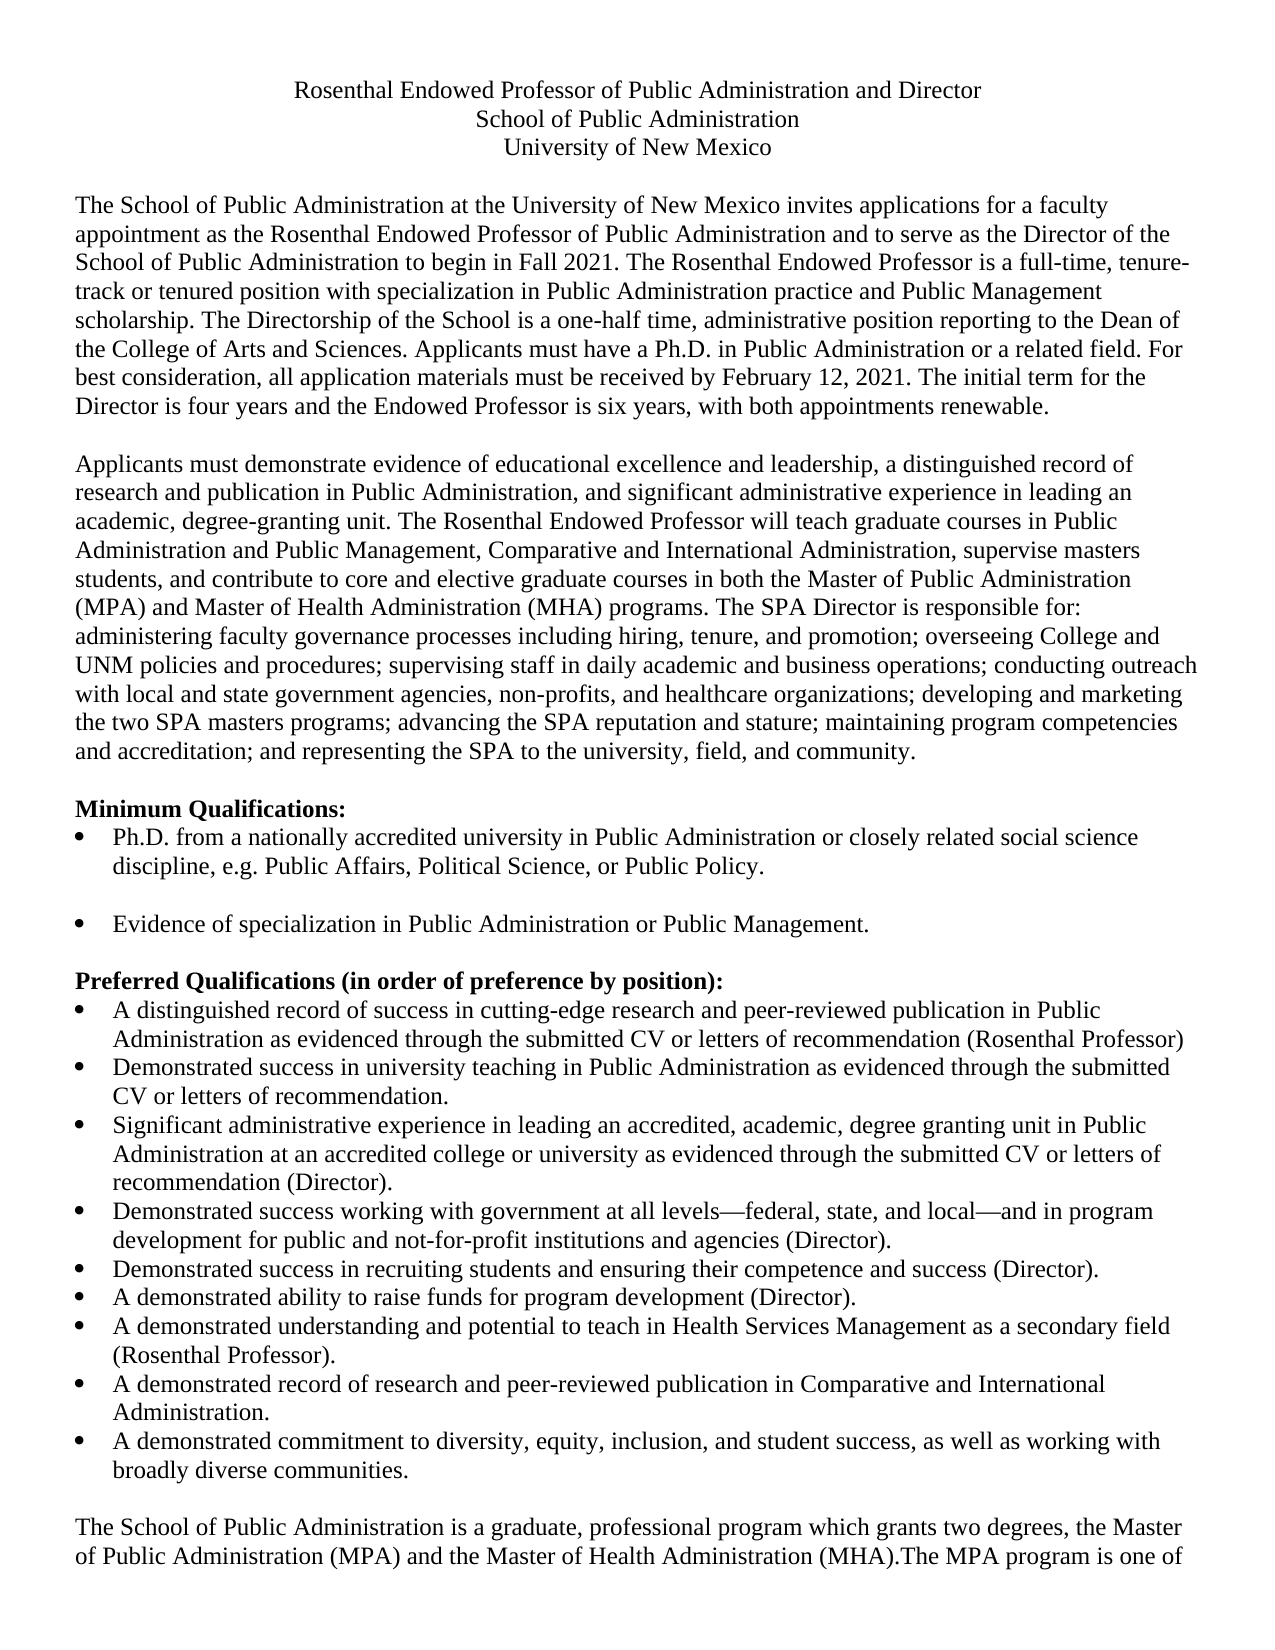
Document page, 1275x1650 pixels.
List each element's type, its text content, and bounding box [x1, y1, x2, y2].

list Significant administrative experience in leading an accredited, academic, degree granting unit in Public Administration at an accredited college or university as evidenced through the submitted CV or letters of recommendation (Director). [75, 1110, 1200, 1196]
text Minimum Qualifications: [75, 794, 1200, 822]
text School of Public Administration [75, 104, 1200, 132]
text University of New Mexico [75, 132, 1200, 161]
text Applicants must demonstrate evidence of educational excellence and leadership, a distinguished record of research and publication in Public Administration, and significant administrative experience in leading an academic, degree-granting unit. The Rosenthal Endowed Professor will teach graduate courses in Public Administration and Public Management, Comparative and International Administration, supervise masters students, and contribute to core and elective graduate courses in both the Master of Public Administration (MPA) and Master of Health Administration (MHA) programs. The SPA Director is responsible for: administering faculty governance processes including hiring, tenure, and promotion; overseeing College and UNM policies and procedures; supervising staff in daily academic and business operations; conducting outreach with local and state government agencies, non-profits, and healthcare organizations; developing and marketing the two SPA masters programs; advancing the SPA reputation and stature; maintaining program competencies and accreditation; and representing the SPA to the university, field, and community. [75, 449, 1200, 765]
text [75, 1512, 1200, 1570]
text Rosenthal Endowed Professor of Public Administration and Director [75, 75, 1200, 104]
list A demonstrated commitment to diversity, equity, inclusion, and student success, as well as working with broadly diverse communities. [75, 1426, 1200, 1484]
list A distinguished record of success in cutting-edge research and peer-reviewed publication in Public Administration as evidenced through the submitted CV or letters of recommendation (Rosenthal Professor) [75, 995, 1200, 1052]
list Demonstrated success working with government at all levels—federal, state, and local—and in program development for public and not-for-profit institutions and agencies (Director). [75, 1196, 1200, 1254]
text Preferred Qualifications (in order of preference by position): [75, 966, 1200, 995]
list Ph.D. from a nationally accredited university in Public Administration or closely related social science discipline, e.g. Public Affairs, Political Science, or Public Policy. [75, 822, 1200, 880]
list Demonstrated success in university teaching in Public Administration as evidenced through the submitted CV or letters of recommendation. [75, 1052, 1200, 1110]
text The School of Public Administration at the University of New Mexico invites applications for a faculty appointment as the Rosenthal Endowed Professor of Public Administration and to serve as the Director of the School of Public Administration to begin in Fall 2021. The Rosenthal Endowed Professor is a full-time, tenure-track or tenured position with specialization in Public Administration practice and Public Management scholarship. The Directorship of the School is a one-half time, administrative position reporting to the Dean of the College of Arts and Sciences. Applicants must have a Ph.D. in Public Administration or a related field. For best consideration, all application materials must be received by February 12, 2021. The initial term for the Director is four years and the Endowed Professor is six years, with both appointments renewable. [75, 190, 1200, 420]
list Evidence of specialization in Public Administration or Public Management. [75, 909, 1200, 937]
list A demonstrated understanding and potential to teach in Health Services Management as a secondary field (Rosenthal Professor). [75, 1311, 1200, 1369]
list A demonstrated ability to raise funds for program development (Director). [75, 1282, 1200, 1311]
list A demonstrated record of research and peer-reviewed publication in Comparative and International Administration. [75, 1369, 1200, 1426]
list Demonstrated success in recruiting students and ensuring their competence and success (Director). [75, 1254, 1200, 1282]
